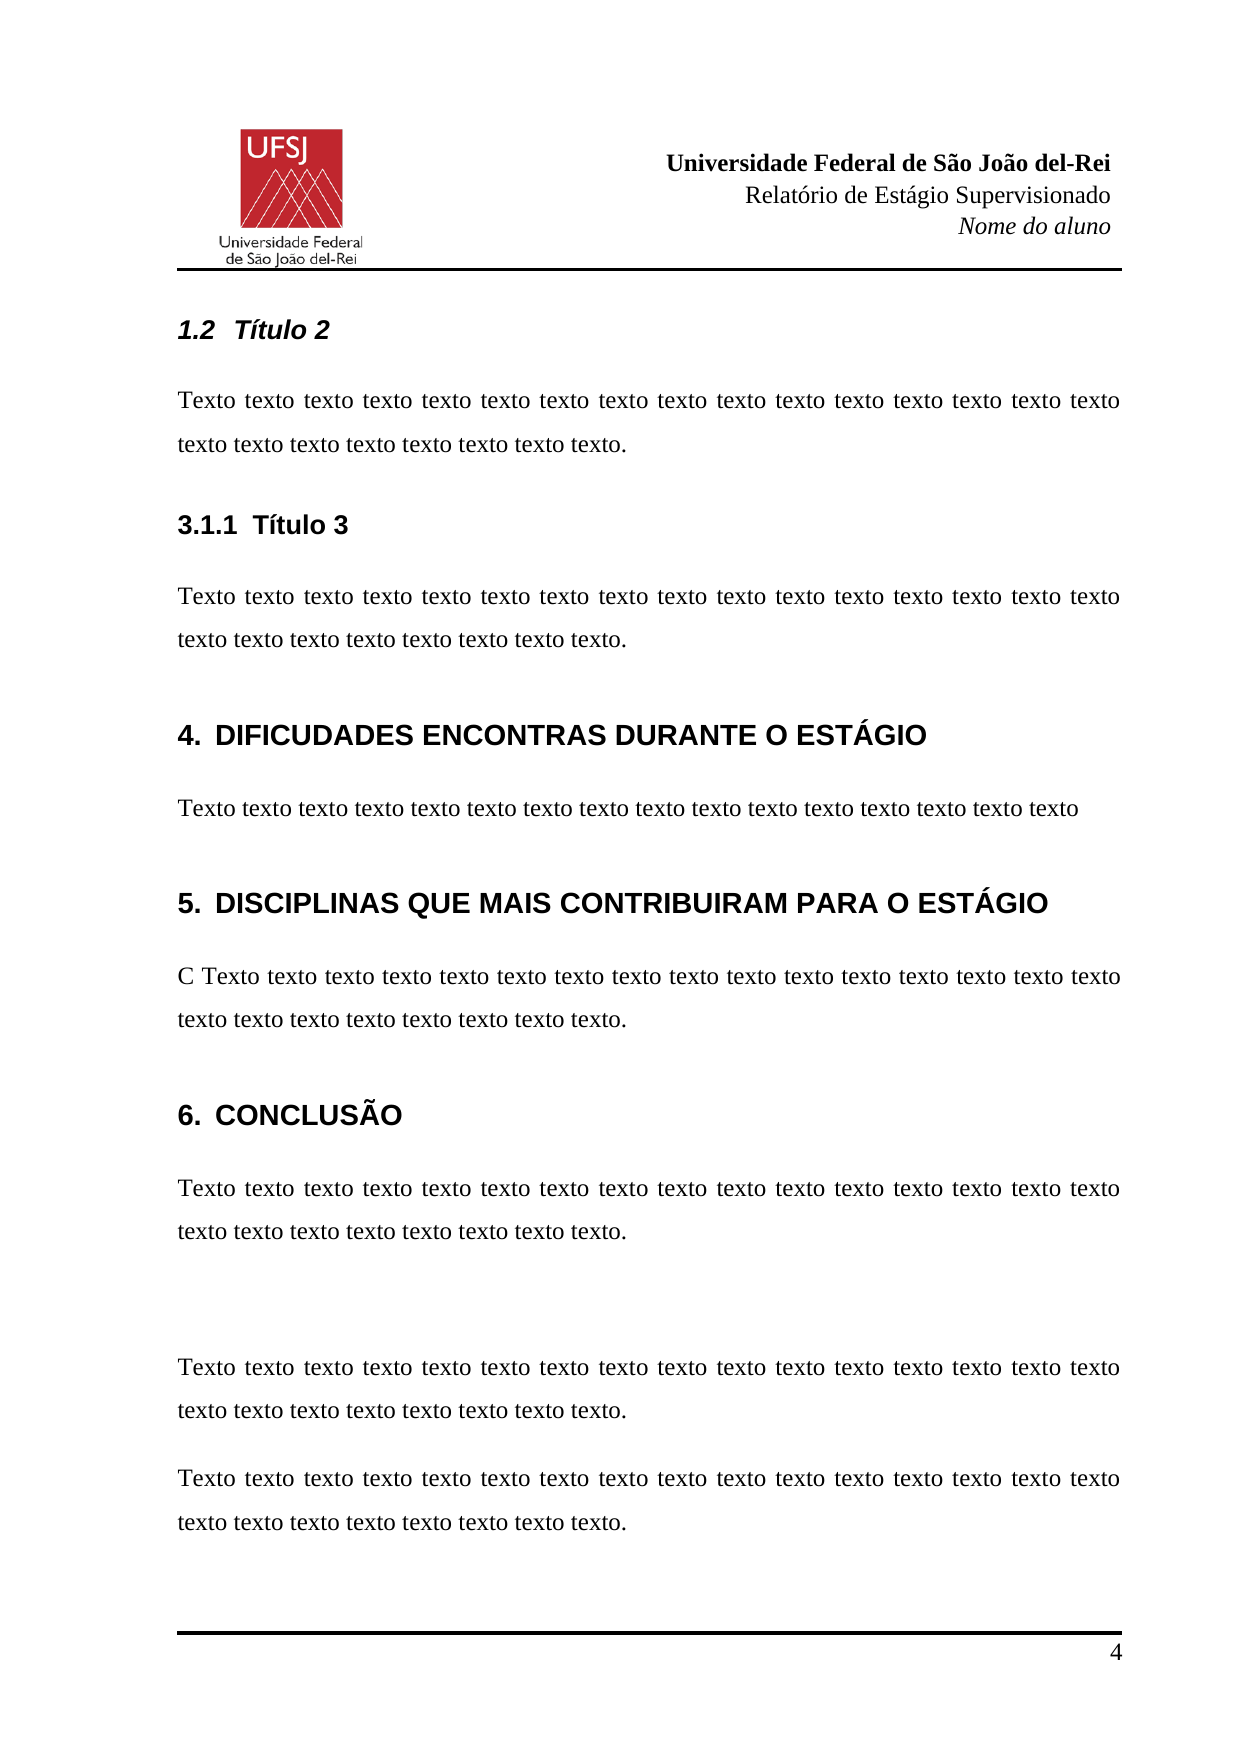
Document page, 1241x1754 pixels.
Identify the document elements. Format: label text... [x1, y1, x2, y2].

text Texto texto texto texto texto texto texto texto texto texto texto texto texto texto texto texto texto texto texto texto texto texto texto texto. [177, 386, 1122, 457]
text C Texto texto texto texto texto texto texto texto texto texto texto texto texto texto texto texto texto texto texto texto texto texto texto texto. [177, 961, 1122, 1033]
subtitle Dificudades encontras durante o estágio [177, 717, 1122, 751]
text Texto texto texto texto texto texto texto texto texto texto texto texto texto texto texto texto texto texto texto texto texto texto texto texto. [177, 581, 1122, 653]
subtitle Disciplinas que mais contribuiram para o estágio [177, 886, 1122, 919]
text Texto texto texto texto texto texto texto texto texto texto texto texto texto texto texto texto texto texto texto texto texto texto texto texto. [177, 1352, 1122, 1424]
picture [219, 128, 363, 268]
text Texto texto texto texto texto texto texto texto texto texto texto texto texto texto texto texto [177, 793, 1122, 822]
subtitle Conclusão [177, 1097, 1122, 1131]
subtitle Título 2 [177, 314, 1122, 345]
text Texto texto texto texto texto texto texto texto texto texto texto texto texto texto texto texto texto texto texto texto texto texto texto texto. [177, 1463, 1122, 1535]
subtitle Título 3 [177, 509, 1122, 541]
text Texto texto texto texto texto texto texto texto texto texto texto texto texto texto texto texto texto texto texto texto texto texto texto texto. [177, 1173, 1122, 1245]
